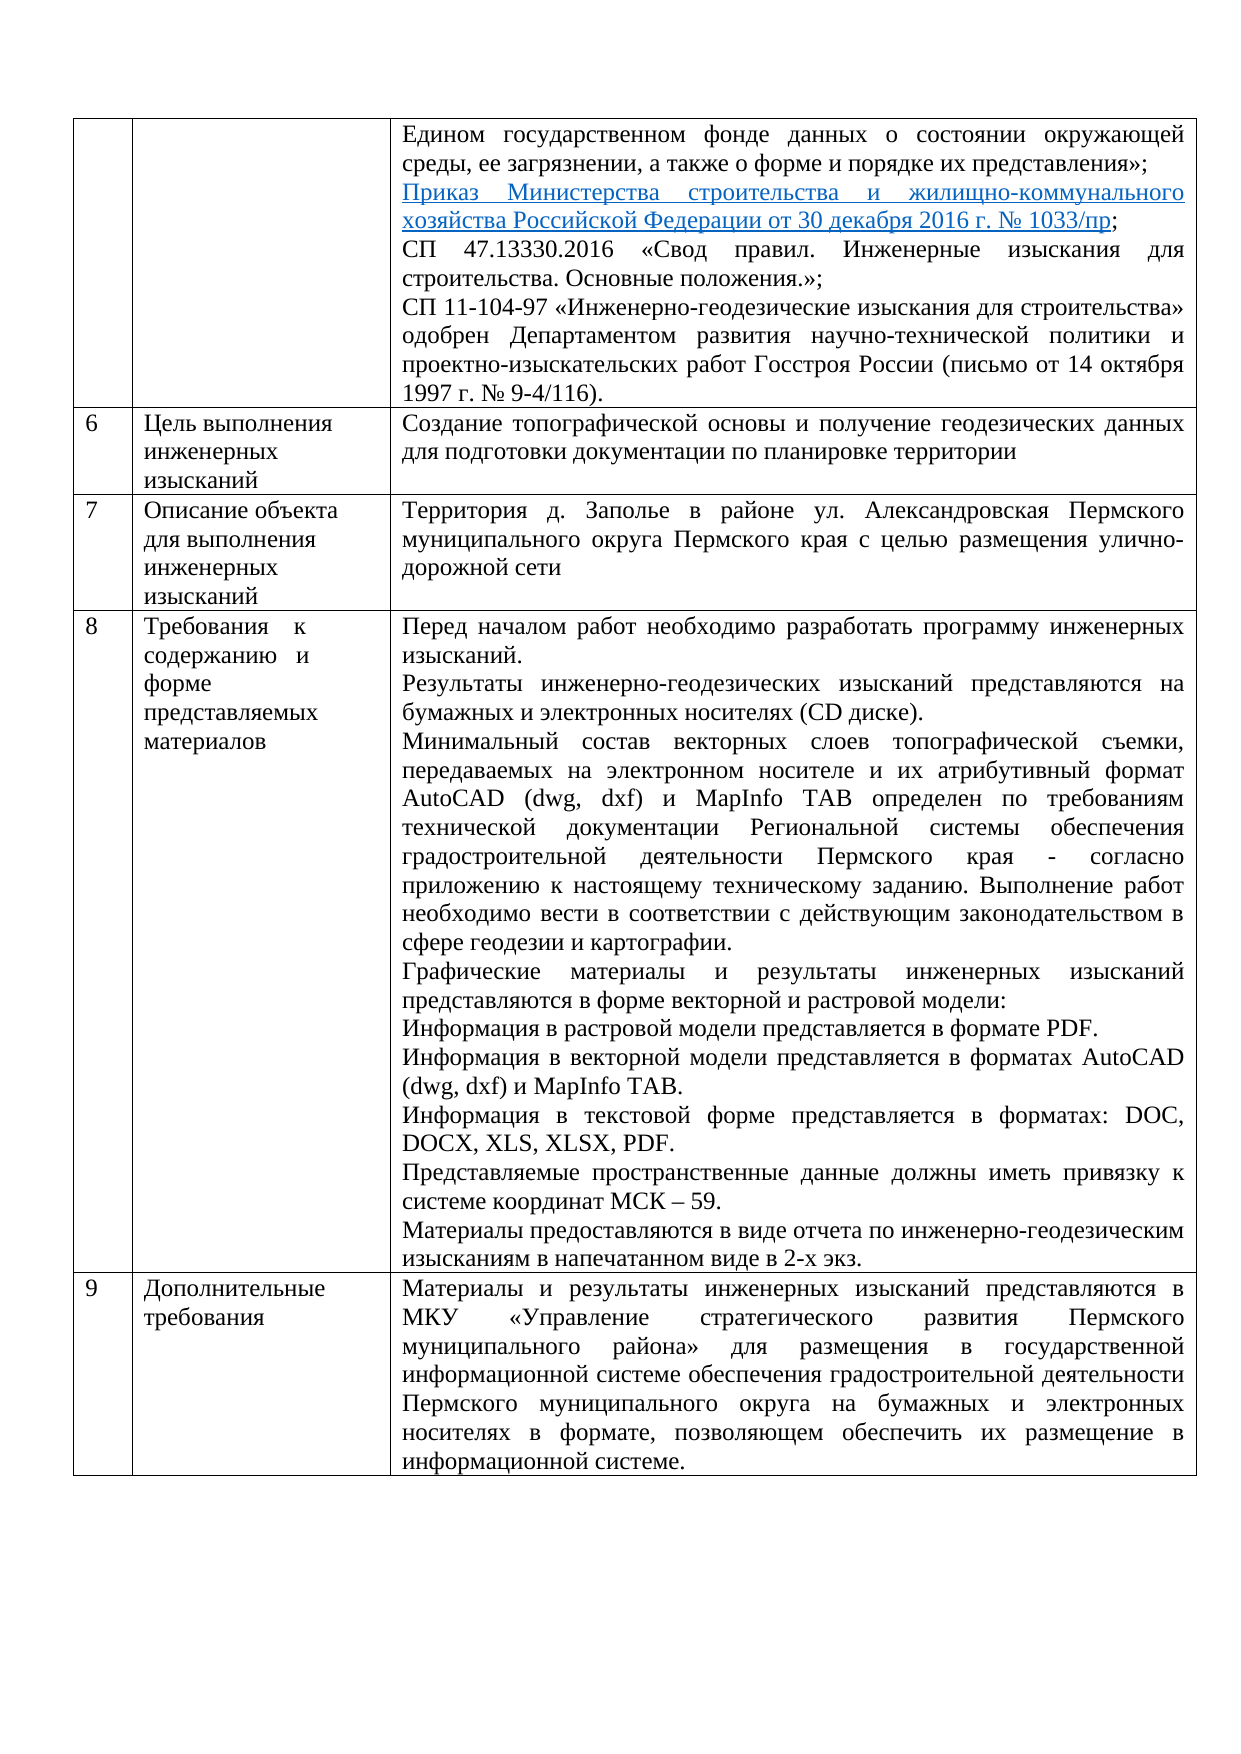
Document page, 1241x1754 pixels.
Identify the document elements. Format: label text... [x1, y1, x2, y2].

table_cell Дополнительные требования [133, 1273, 390, 1474]
table_cell 8 [74, 611, 132, 1272]
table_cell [133, 119, 390, 407]
table_cell Описание объекта для выполнения инженерных изысканий [133, 495, 390, 610]
table_cell Цель выполнения инженерных изысканий [133, 408, 390, 494]
table_cell Перед началом работ необходимо разработать программу инженерных изысканий. Результаты инженерно-геодезических изысканий представляются на бумажных и электронных носителях (CD диске). Минимальный состав векторных слоев топографической съемки, передаваемых на электронном носителе и их атрибутивный формат AutoCAD (dwg, dxf) и MapInfo TAB определен по требованиям технической документации Региональной системы обеспечения градостроительной деятельности Пермского края - согласно приложению к настоящему техническому заданию. Выполнение работ необходимо вести в соответствии с действующим законодательством в сфере геодезии и картографии. Графические материалы и результаты инженерных изысканий представляются в форме векторной и растровой модели: Информация в растровой модели представляется в формате PDF. Информация в векторной модели представляется в форматах AutoCAD (dwg, dxf) и MapInfo TAB. Информация в текстовой форме представляется в форматах: DOC, DOCX, XLS, XLSX, PDF. Представляемые пространственные данные должны иметь привязку к системе координат МСК – 59. Материалы предоставляются в виде отчета по инженерно-геодезическим изысканиям в напечатанном виде в 2-х экз. [391, 611, 1196, 1272]
table_cell 5 [74, 119, 132, 407]
table_cell Требования к содержанию и форме представляемых материалов [133, 611, 390, 1272]
table_cell 9 [74, 1273, 132, 1474]
table_cell Материалы и результаты инженерных изысканий представляются в МКУ «Управление стратегического развития Пермского муниципального района» для размещения в государственной информационной системе обеспечения градостроительной деятельности Пермского муниципального округа на бумажных и электронных носителях в формате, позволяющем обеспечить их размещение в информационной системе. [391, 1273, 1196, 1474]
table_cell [391, 119, 1196, 407]
table_cell 7 [74, 495, 132, 610]
table_cell Создание топографической основы и получение геодезических данных для подготовки документации по планировке территории [391, 408, 1196, 494]
table_cell 6 [74, 408, 132, 494]
table_cell Территория д. Заполье в районе ул. Александровская Пермского муниципального округа Пермского края с целью размещения улично-дорожной сети [391, 495, 1196, 610]
